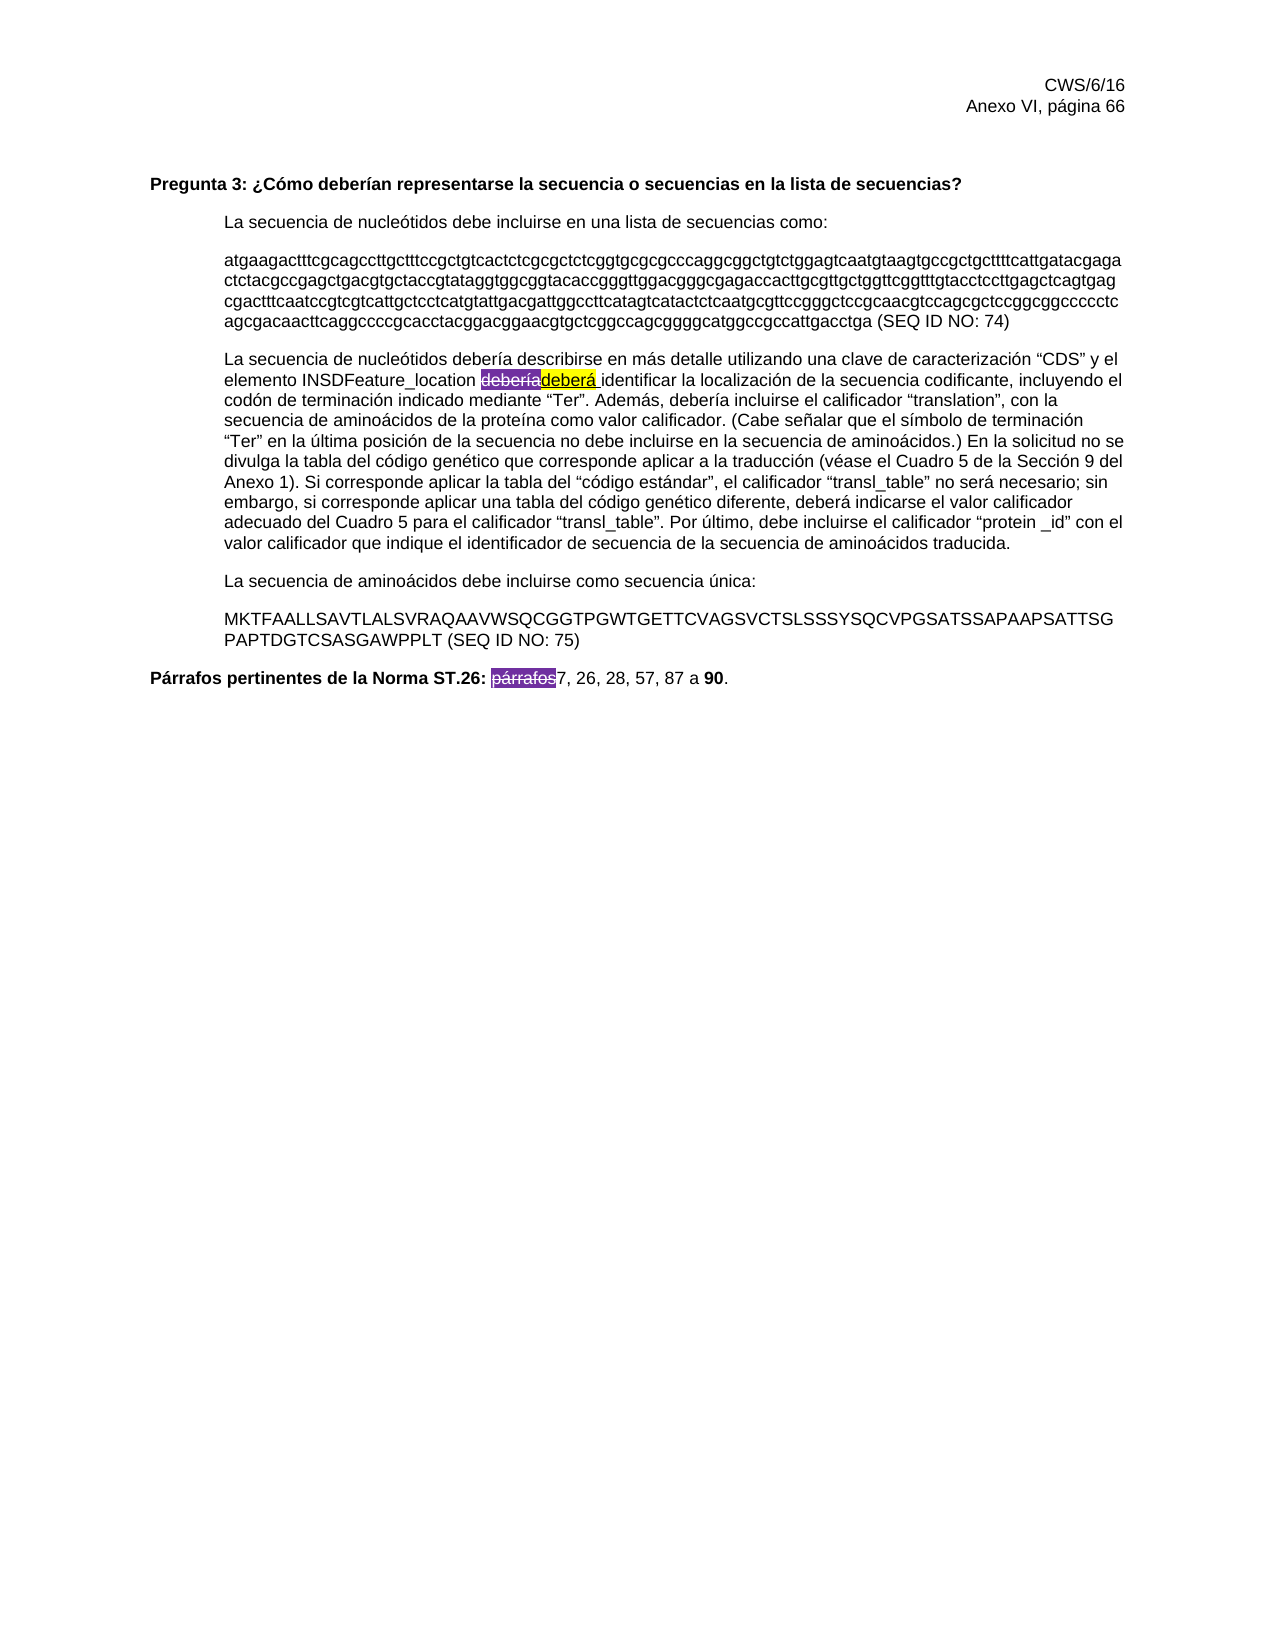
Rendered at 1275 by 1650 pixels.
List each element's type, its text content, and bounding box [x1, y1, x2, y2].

text La secuencia de aminoácidos debe incluirse como secuencia única: [224, 571, 1125, 591]
text La secuencia de nucleótidos debe incluirse en una lista de secuencias como: [224, 211, 1125, 232]
text MKTFAALLSAVTLALSVRAQAAVWSQCGGTPGWTGETTCVAGSVCTSLSSSYSQCVPGSATSSAPAAPSATTSGPAPTDGTCSASGAWPPLT (SEQ ID NO: 75) [224, 609, 1125, 650]
text Párrafos pertinentes de la Norma ST.26: párrafos7, 26, 28, 57, 87 a 90. [150, 667, 1125, 688]
text Pregunta 3: ¿Cómo deberían representarse la secuencia o secuencias en la lista de secuencias? [150, 173, 1125, 194]
text La secuencia de nucleótidos debería describirse en más detalle utilizando una clave de caracterización “CDS” y el elemento INSDFeature_location deberíadeberá identificar la localización de la secuencia codificante, incluyendo el codón de terminación indicado mediante “Ter”. Además, debería incluirse el calificador “translation”, con la secuencia de aminoácidos de la proteína como valor calificador. (Cabe señalar que el símbolo de terminación “Ter” en la última posición de la secuencia no debe incluirse en la secuencia de aminoácidos.) En la solicitud no se divulga la tabla del código genético que corresponde aplicar a la traducción (véase el Cuadro 5 de la Sección 9 del Anexo 1). Si corresponde aplicar la tabla del “código estándar”, el calificador “transl_table” no será necesario; sin embargo, si corresponde aplicar una tabla del código genético diferente, deberá indicarse el valor calificador adecuado del Cuadro 5 para el calificador “transl_table”. Por último, debe incluirse el calificador “protein _id” con el valor calificador que indique el identificador de secuencia de la secuencia de aminoácidos traducida. [224, 349, 1125, 553]
text atgaagactttcgcagccttgctttccgctgtcactctcgcgctctcggtgcgcgcccaggcggctgtctggagtcaatgtaagtgccgctgcttttcattgatacgagactctacgccgagctgacgtgctaccgtataggtggcggtacaccgggttggacgggcgagaccacttgcgttgctggttcggtttgtacctccttgagctcagtgagcgactttcaatccgtcgtcattgctcctcatgtattgacgattggccttcatagtcatactctcaatgcgttccgggctccgcaacgtccagcgctccggcggccccctcagcgacaacttcaggccccgcacctacggacggaacgtgctcggccagcggggcatggccgccattgacctga (SEQ ID NO: 74) [224, 249, 1125, 331]
